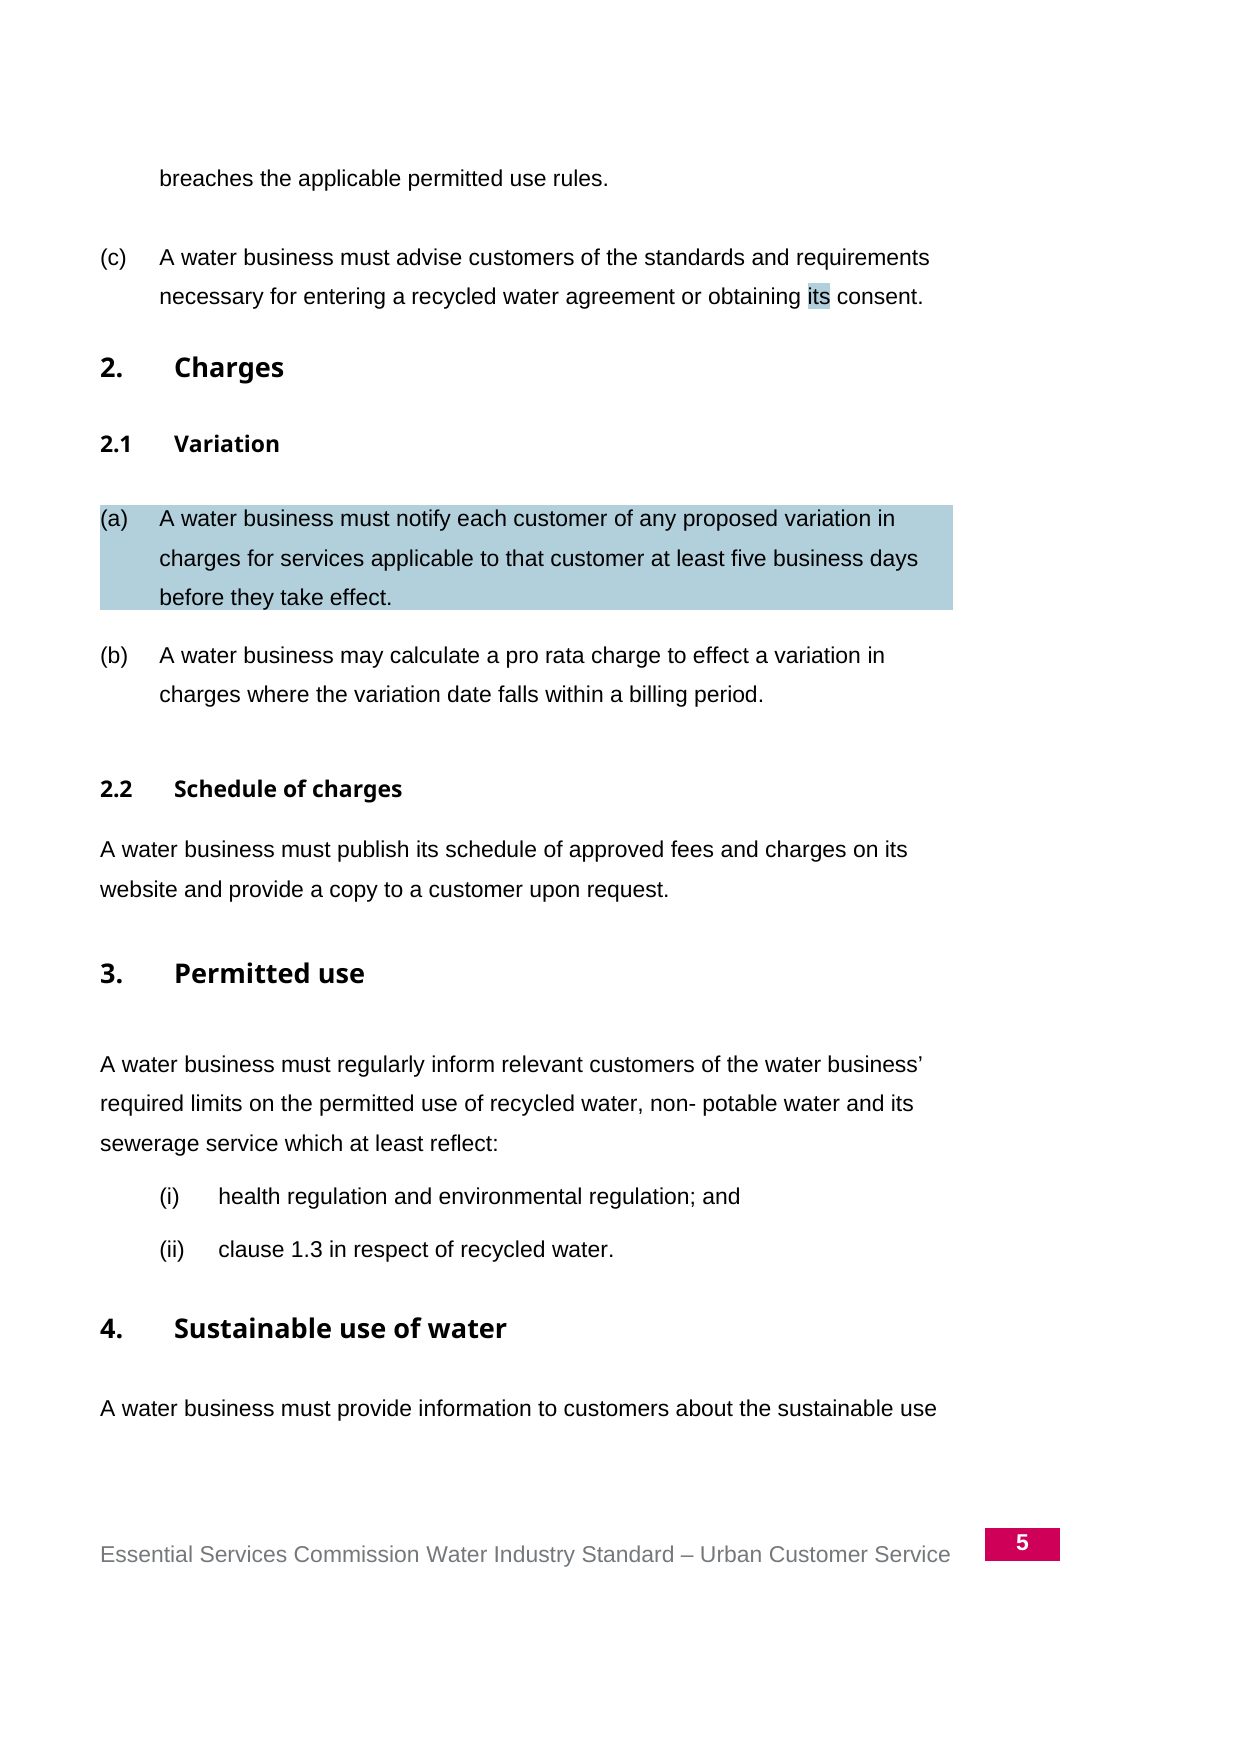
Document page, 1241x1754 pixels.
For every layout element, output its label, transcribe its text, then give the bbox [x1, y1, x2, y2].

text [100, 1395, 953, 1421]
list health regulation and environmental regulation; and [159, 1183, 953, 1209]
text A water business must regularly inform relevant customers of the water business’ required limits on the permitted use of recycled water, non- potable water and its sewerage service which at least reflect: [100, 1051, 953, 1156]
subtitle Charges [100, 349, 953, 386]
subtitle Permitted use [100, 955, 953, 992]
list A water business must advise customers of the standards and requirements necessary for entering a recycled water agreement or obtaining its consent. [100, 243, 953, 309]
list clause 1.3 in respect of recycled water. [159, 1236, 953, 1262]
text A water business must publish its schedule of approved fees and charges on its website and provide a copy to a customer upon request. [100, 836, 953, 902]
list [100, 164, 953, 191]
list A water business must notify each customer of any proposed variation in charges for services applicable to that customer at least five business days before they take effect. [100, 505, 953, 610]
subtitle Sustainable use of water [100, 1310, 953, 1347]
subtitle Schedule of charges [100, 773, 953, 804]
subtitle Variation [100, 428, 953, 459]
list A water business may calculate a pro rata charge to effect a variation in charges where the variation date falls within a billing period. [100, 642, 953, 707]
